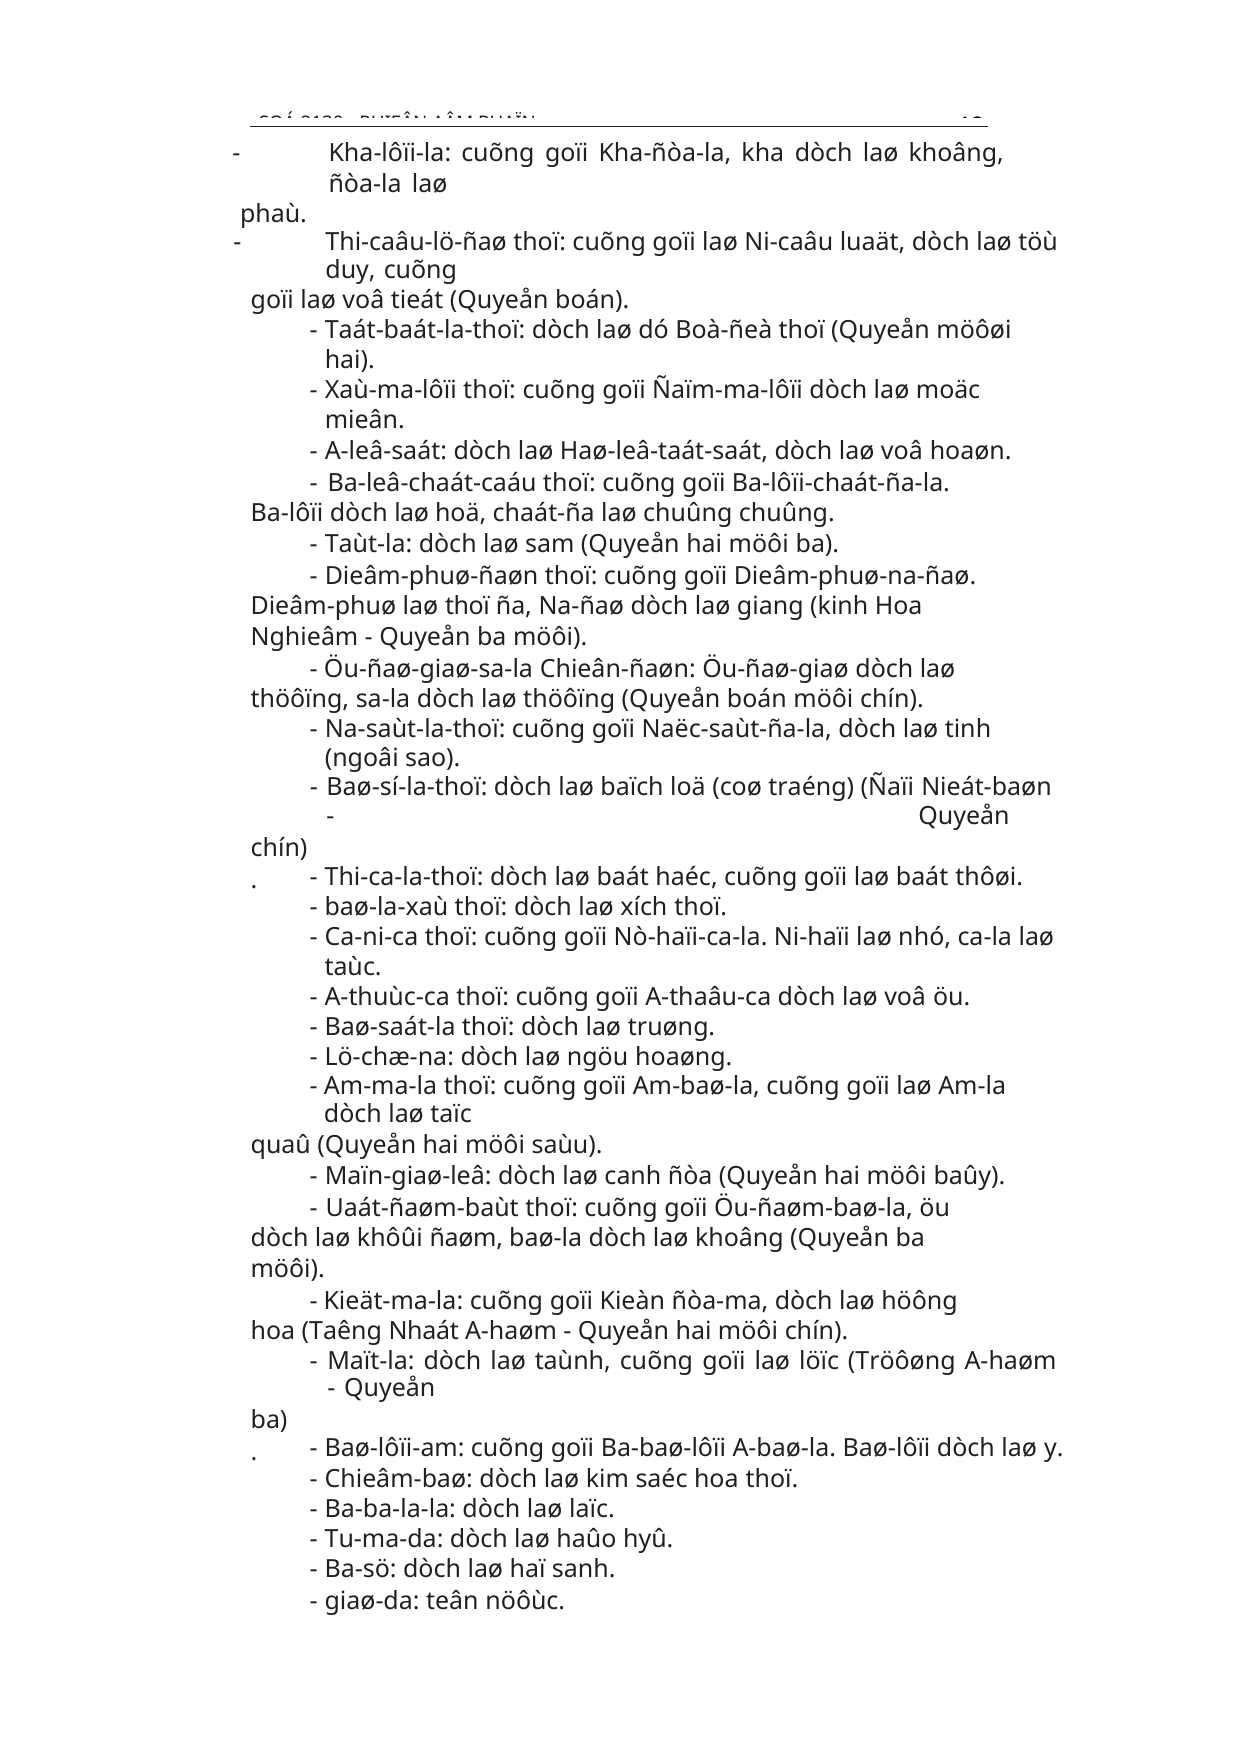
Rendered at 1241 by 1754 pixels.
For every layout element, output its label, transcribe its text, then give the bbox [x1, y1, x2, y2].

list baø-la-xaù thoï: dòch laø xích thoï. [311, 891, 1065, 921]
list Tu-ma-da: dòch laø haûo hyû. [309, 1523, 1065, 1553]
text phaù. [239, 199, 307, 229]
list giaø-da: teân nöôùc. [309, 1584, 1065, 1616]
text goïi laø voâ tieát (Quyeån boán). [250, 284, 1065, 315]
list Taát-baát-la-thoï: dòch laø dó Boà-ñeà thoï (Quyeån möôøi hai). [309, 315, 1065, 375]
list Ba-ba-la-la: dòch laø laïc. [309, 1493, 1065, 1523]
list Taùt-la: dòch laø sam (Quyeån hai möôi ba). [309, 529, 1065, 558]
list Ba-sö: dòch laø haï sanh. [309, 1553, 1065, 1584]
text chín). [250, 830, 309, 895]
list Kha-lôïi-la: cuõng goïi Kha-ñòa-la, kha dòch laø khoâng, ñòa-la laø [232, 137, 1065, 199]
list Baø-sí-la-thoï: dòch laø baïch loä (coø traéng) (Ñaïi Nieát-baøn - Quyeån [309, 772, 1065, 830]
list Ca-ni-ca thoï: cuõng goïi Nò-haïi-ca-la. Ni-haïi laø nhó, ca-la laø taùc. [311, 921, 1065, 981]
list Baø-saát-la thoï: dòch laø truøng. [311, 1011, 1065, 1041]
list Na-saùt-la-thoï: cuõng goïi Naëc-saùt-ña-la, dòch laø tinh (ngoâi sao). [309, 715, 1065, 772]
list Maït-la: dòch laø taùnh, cuõng goïi laø löïc (Tröôøng A-haøm - Quyeån [309, 1347, 1065, 1402]
list Öu-ñaø-giaø-sa-la Chieân-ñaøn: Öu-ñaø-giaø dòch laø thöôïng, sa-la dòch laø thöôïng (Quyeån boán möôi chín). [250, 653, 989, 715]
list Am-ma-la thoï: cuõng goïi Am-baø-la, cuõng goïi laø Am-la dòch laø taïc [311, 1072, 1065, 1129]
list Maïn-giaø-leâ: dòch laø canh ñòa (Quyeån hai möôi baûy). [309, 1160, 1065, 1191]
list Thi-caâu-lö-ñaø thoï: cuõng goïi laø Ni-caâu luaät, dòch laø töù duy, cuõng [233, 229, 1065, 284]
list Ba-leâ-chaát-caáu thoï: cuõng goïi Ba-lôïi-chaát-ña-la. Ba-lôïi dòch laø hoä, chaát-ña laø chuûng chuûng. [250, 467, 969, 529]
list A-leâ-saát: dòch laø Haø-leâ-taát-saát, dòch laø voâ hoaøn. [309, 435, 1065, 465]
text quaû (Quyeån hai möôi saùu). [250, 1129, 1065, 1160]
text ba). [250, 1402, 291, 1467]
list Chieâm-baø: dòch laø kim saéc hoa thoï. [309, 1463, 1065, 1493]
list Lö-chæ-na: dòch laø ngöu hoaøng. [311, 1041, 1065, 1072]
list Uaát-ñaøm-baùt thoï: cuõng goïi Öu-ñaøm-baø-la, öu dòch laø khôûi ñaøm, baø-la dòch laø khoâng (Quyeån ba möôi). [250, 1192, 988, 1285]
list Dieâm-phuø-ñaøn thoï: cuõng goïi Dieâm-phuø-na-ñaø. Dieâm-phuø laø thoï ña, Na-ñaø dòch laø giang (kinh Hoa Nghieâm - Quyeån ba möôi). [250, 560, 988, 653]
list A-thuùc-ca thoï: cuõng goïi A-thaâu-ca dòch laø voâ öu. [311, 981, 1065, 1011]
list Thi-ca-la-thoï: dòch laø baát haéc, cuõng goïi laø baát thôøi. [311, 860, 1065, 891]
list Baø-lôïi-am: cuõng goïi Ba-baø-lôïi A-baø-la. Baø-lôïi dòch laø y. [309, 1432, 1065, 1463]
list Kieät-ma-la: cuõng goïi Kieàn ñòa-ma, dòch laø höông hoa (Taêng Nhaát A-haøm - Quyeån hai möôi chín). [250, 1285, 989, 1347]
list Xaù-ma-lôïi thoï: cuõng goïi Ñaïm-ma-lôïi dòch laø moäc mieân. [309, 375, 1065, 435]
